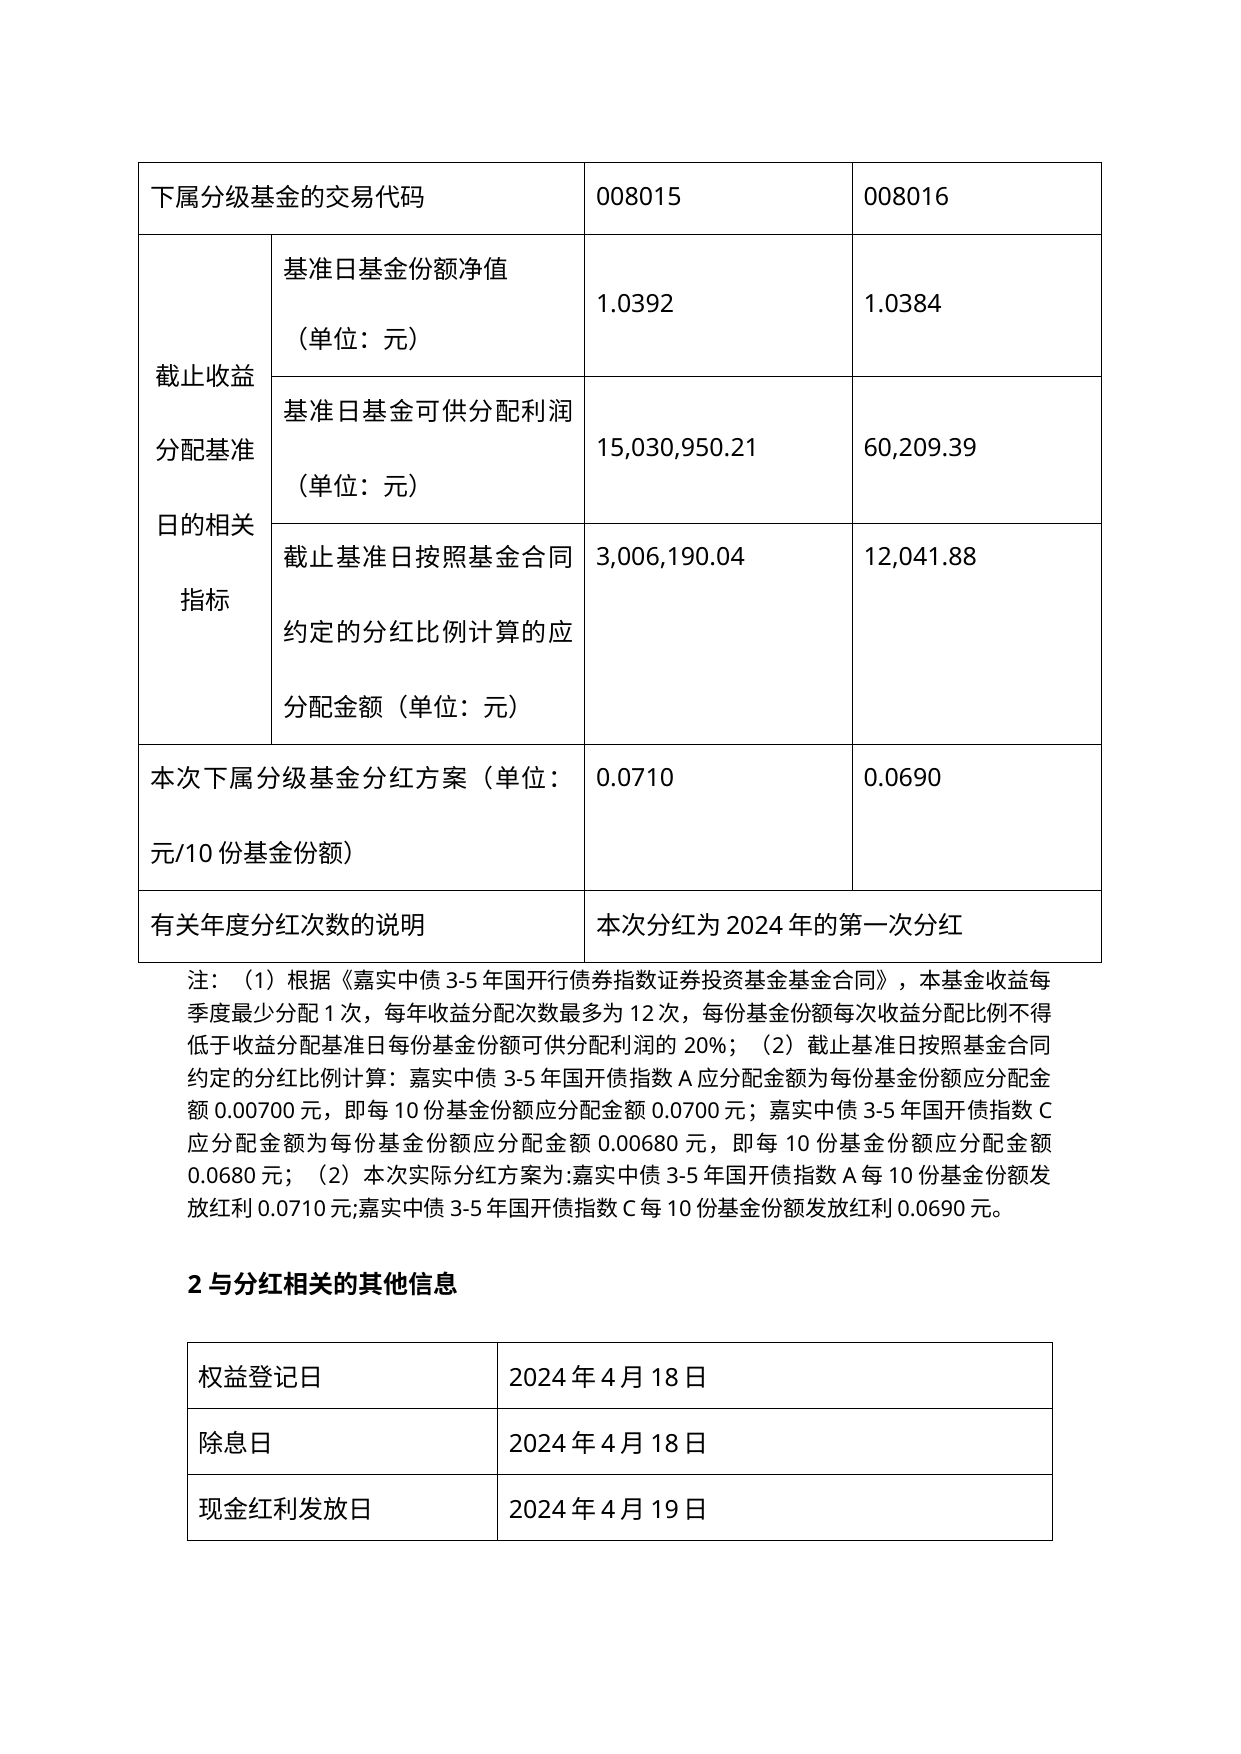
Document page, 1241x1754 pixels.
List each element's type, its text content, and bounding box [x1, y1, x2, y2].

table_cell 截止收益分配基准日的相关指标 [139, 235, 271, 743]
table_cell 60,209.39 [853, 377, 1101, 522]
table_cell 下属分级基金的交易代码 [139, 163, 584, 234]
table_cell 基准日基金份额净值 （单位：元） [272, 235, 584, 376]
text 注：（1）根据《嘉实中债3-5年国开行债券指数证券投资基金基金合同》，本基金收益每季度最少分配1次，每年收益分配次数最多为12次，每份基金份额每次收益分配比例不得低于收益分配基准日每份基金份额可供分配利润的20%；（2）截止基准日按照基金合同约定的分红比例计算：嘉实中债3-5年国开债指数A应分配金额为每份基金份额应分配金额0.00700元，即每10份基金份额应分配金额0.0700元；嘉实中债3-5年国开债指数C应分配金额为每份基金份额应分配金额0.00680元，即每10份基金份额应分配金额0.0680元；（2）本次实际分红方案为:嘉实中债3-5年国开债指数A每10份基金份额发放红利0.0710元;嘉实中债3-5年国开债指数C每10份基金份额发放红利0.0690元。 [187, 963, 1053, 1223]
table_cell 截止基准日按照基金合同约定的分红比例计算的应分配金额（单位：元） [272, 524, 584, 743]
table_cell 除息日 [188, 1409, 497, 1474]
table_cell 2024年4月18日 [498, 1409, 1052, 1474]
table_cell 2024年4月19日 [498, 1475, 1052, 1540]
table_cell 008016 [853, 163, 1101, 234]
table_cell 本次下属分级基金分红方案（单位：元/10份基金份额） [139, 745, 584, 890]
table_cell 基准日基金可供分配利润（单位：元） [272, 377, 584, 522]
table_cell 有关年度分红次数的说明 [139, 891, 584, 962]
table_cell 0.0710 [585, 745, 852, 890]
table_header 2024年4月18日 [498, 1343, 1052, 1408]
table_cell 0.0690 [853, 745, 1101, 890]
subtitle 2 与分红相关的其他信息 [187, 1250, 1053, 1315]
table_cell 008015 [585, 163, 852, 234]
table_cell 12,041.88 [853, 524, 1101, 743]
table_cell 1.0392 [585, 235, 852, 376]
table_header 权益登记日 [188, 1343, 497, 1408]
table_cell 1.0384 [853, 235, 1101, 376]
table_cell 3,006,190.04 [585, 524, 852, 743]
table_cell 现金红利发放日 [188, 1475, 497, 1540]
table_cell 本次分红为2024年的第一次分红 [585, 891, 1101, 962]
table_cell 15,030,950.21 [585, 377, 852, 522]
